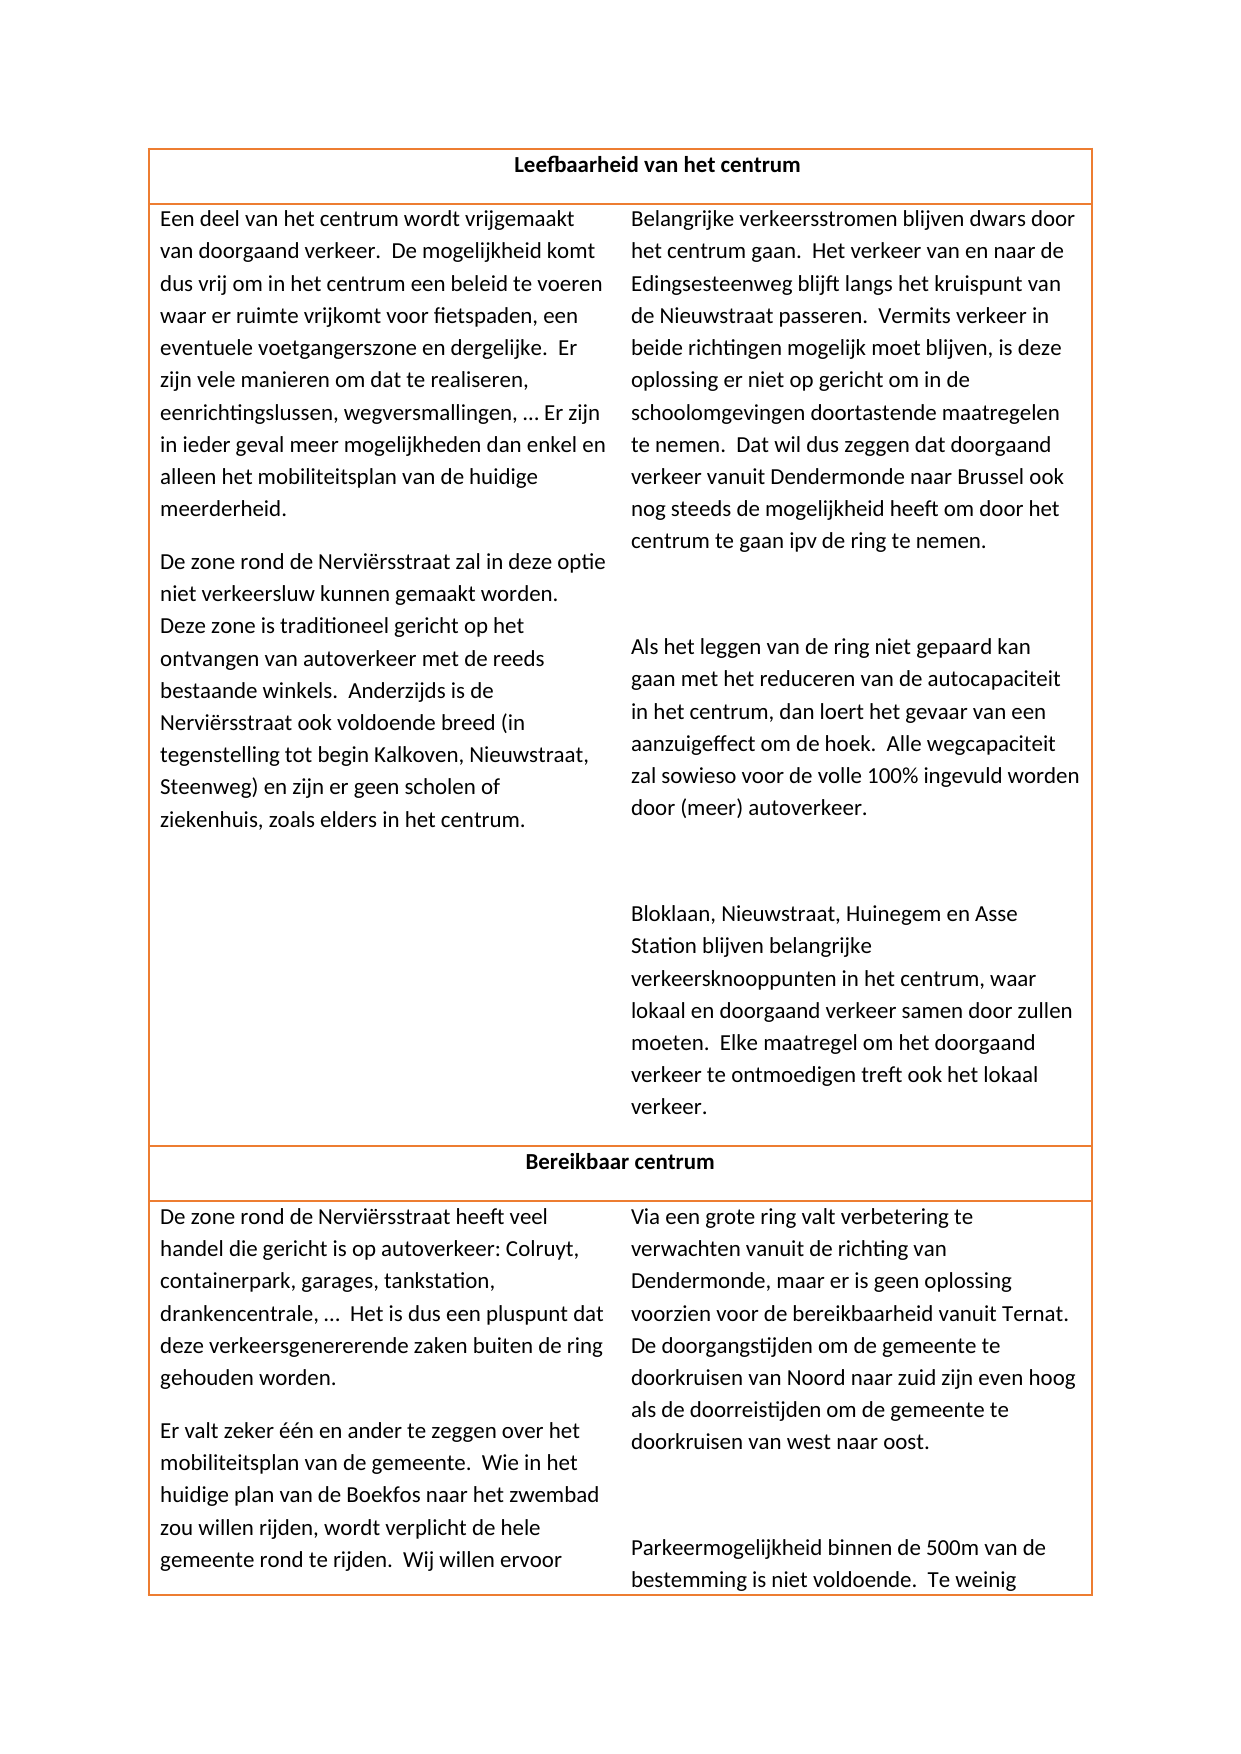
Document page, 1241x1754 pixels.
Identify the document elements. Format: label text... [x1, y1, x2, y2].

table_cell Leefbaarheid van het centrum [150, 150, 1091, 202]
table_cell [620, 1202, 1091, 1594]
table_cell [150, 1202, 619, 1594]
table_cell Een deel van het centrum wordt vrijgemaakt van doorgaand verkeer. De mogelijkheid komt dus vrij om in het centrum een beleid te voeren waar er ruimte vrijkomt voor fietspaden, een eventuele voetgangerszone en dergelijke. Er zijn vele manieren om dat te realiseren, eenrichtingslussen, wegversmallingen, … Er zijn in ieder geval meer mogelijkheden dan enkel en alleen het mobiliteitsplan van de huidige meerderheid. De zone rond de Nerviërsstraat zal in deze optie niet verkeersluw kunnen gemaakt worden. Deze zone is traditioneel gericht op het ontvangen van autoverkeer met de reeds bestaande winkels. Anderzijds is de Nerviërsstraat ook voldoende breed (in tegenstelling tot begin Kalkoven, Nieuwstraat, Steenweg) en zijn er geen scholen of ziekenhuis, zoals elders in het centrum. [150, 205, 619, 1145]
table_cell Belangrijke verkeersstromen blijven dwars door het centrum gaan. Het verkeer van en naar de Edingsesteenweg blijft langs het kruispunt van de Nieuwstraat passeren. Vermits verkeer in beide richtingen mogelijk moet blijven, is deze oplossing er niet op gericht om in de schoolomgevingen doortastende maatregelen te nemen. Dat wil dus zeggen dat doorgaand verkeer vanuit Dendermonde naar Brussel ook nog steeds de mogelijkheid heeft om door het centrum te gaan ipv de ring te nemen. Als het leggen van de ring niet gepaard kan gaan met het reduceren van de autocapaciteit in het centrum, dan loert het gevaar van een aanzuigeffect om de hoek. Alle wegcapaciteit zal sowieso voor de volle 100% ingevuld worden door (meer) autoverkeer. Bloklaan, Nieuwstraat, Huinegem en Asse Station blijven belangrijke verkeersknooppunten in het centrum, waar lokaal en doorgaand verkeer samen door zullen moeten. Elke maatregel om het doorgaand verkeer te ontmoedigen treft ook het lokaal verkeer. [620, 205, 1091, 1145]
table_cell Bereikbaar centrum [150, 1147, 1091, 1200]
